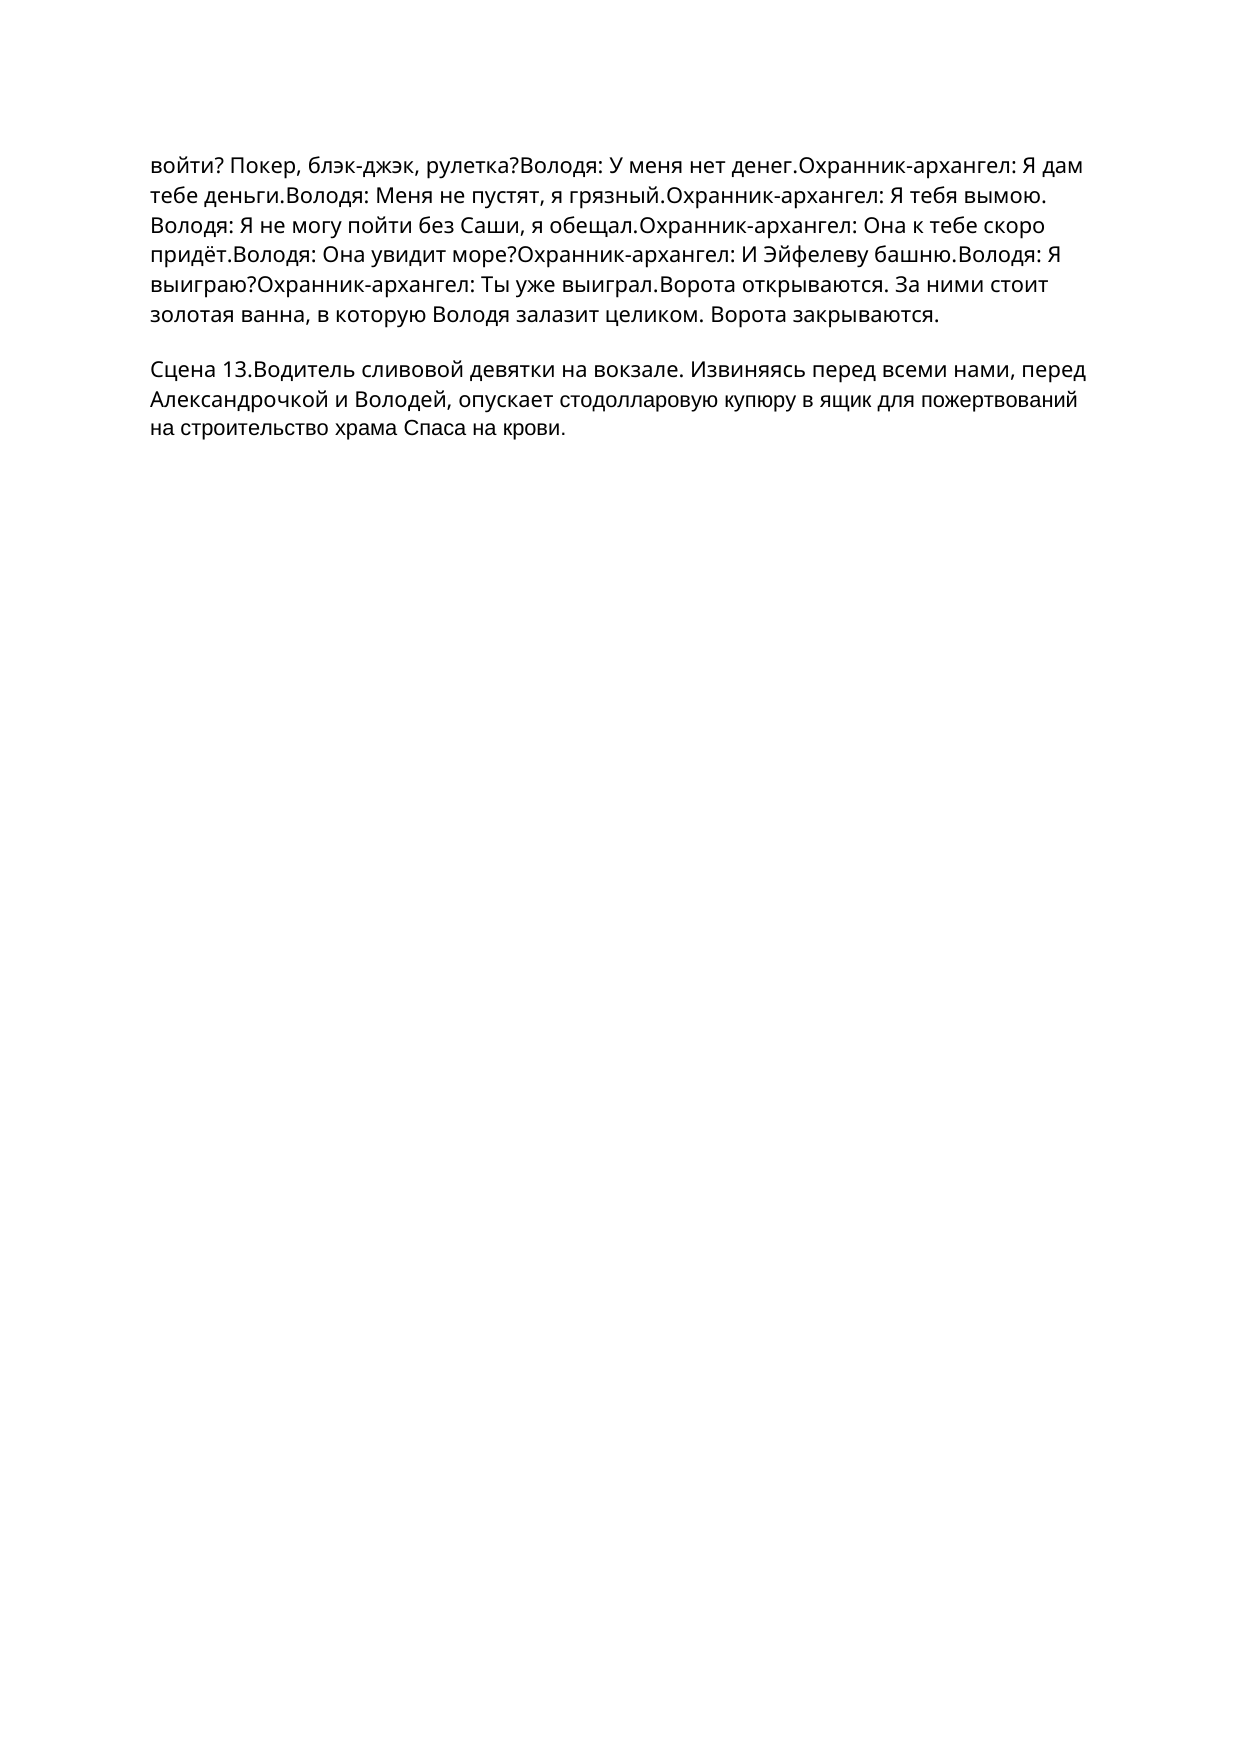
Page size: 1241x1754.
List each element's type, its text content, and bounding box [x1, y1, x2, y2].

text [150, 150, 1090, 329]
text Сцена 13. Водитель сливовой девятки на вокзале. Извиняясь перед всеми нами, перед Александрочкой и Володей, опускает стодолларовую купюру в ящик для пожертвований на строительство храма Спаса на крови. [150, 354, 1090, 440]
